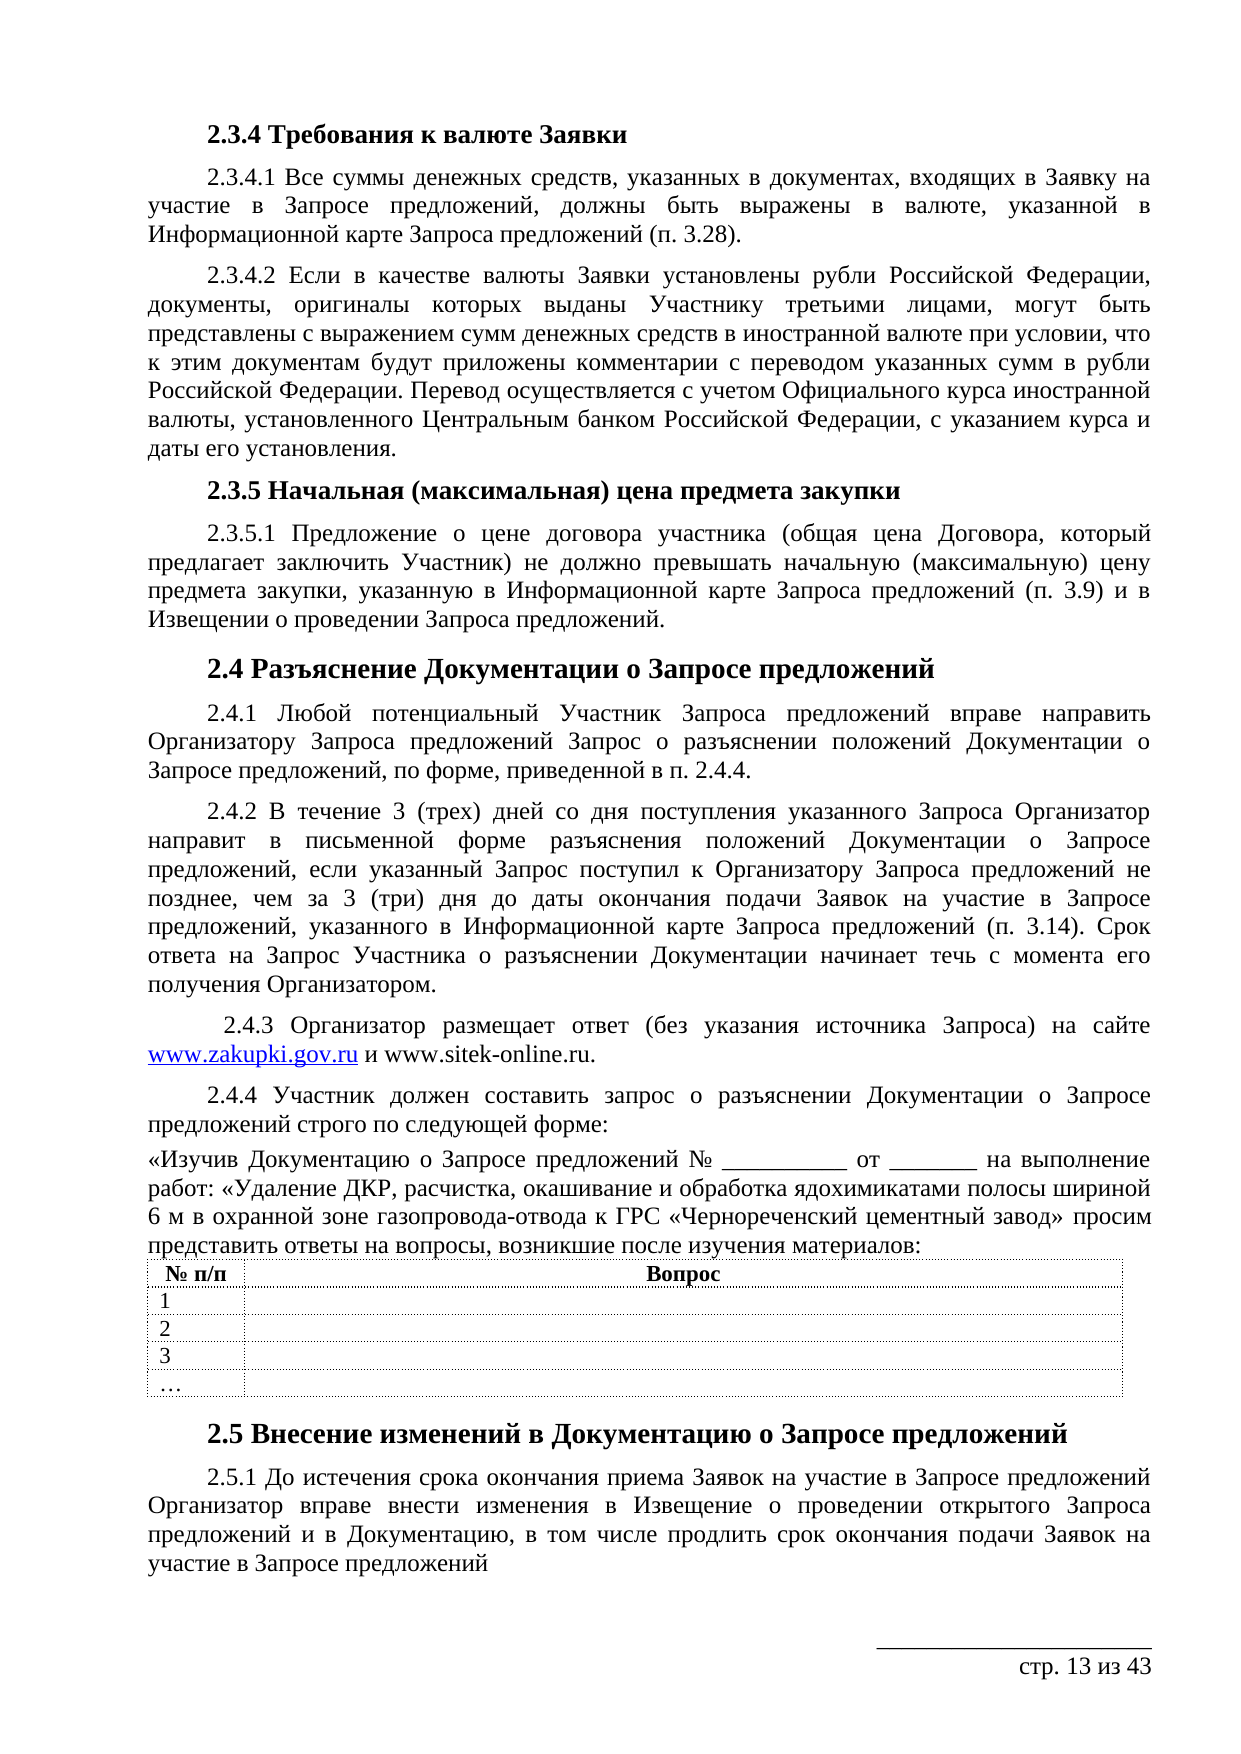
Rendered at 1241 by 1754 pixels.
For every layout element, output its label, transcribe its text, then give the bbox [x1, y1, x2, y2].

table_cell [244, 1341, 1122, 1368]
text 2.4.2 В течение 3 (трех) дней со дня поступления указанного Запроса Организатор направит в письменной форме разъяснения положений Документации о Запросе предложений, если указанный Запрос поступил к Организатору Запроса предложений не позднее, чем за 3 (три) дня до даты окончания подачи Заявок на участие в Запросе предложений, указанного в Информационной карте Запроса предложений (п. 3.14). Срок ответа на Запрос Участника о разъяснении Документации начинает течь с момента его получения Организатором. [148, 796, 1152, 998]
table_cell [244, 1369, 1122, 1396]
table_cell [244, 1286, 1122, 1314]
text 2.3.4.1 Все суммы денежных средств, указанных в документах, входящих в Заявку на участие в Запросе предложений, должны быть выражены в валюте, указанной в Информационной карте Запроса предложений (п. 3.28). [148, 162, 1152, 248]
table_header № п/п [148, 1259, 244, 1286]
text 2.4.4 Участник должен составить запрос о разъяснении Документации о Запросе предложений строго по следующей форме: [148, 1080, 1152, 1138]
table_cell 2 [148, 1314, 244, 1341]
table_header Вопрос [244, 1259, 1122, 1286]
subtitle 2.3.4 Требования к валюте Заявки [207, 118, 1152, 149]
text 2.4.3 Организатор размещает ответ (без указания источника Запроса) на сайте www.zakupki.gov.ru и www.sitek-online.ru. [148, 1010, 1152, 1068]
text 2.3.5.1 Предложение о цене договора участника (общая цена Договора, который предлагает заключить Участник) не должно превышать начальную (максимальную) цену предмета закупки, указанную в Информационной карте Запроса предложений (п. 3.9) и в Извещении о проведении Запроса предложений. [148, 518, 1152, 633]
text 2.4.1 Любой потенциальный Участник Запроса предложений вправе направить Организатору Запроса предложений Запрос о разъяснении положений Документации о Запросе предложений, по форме, приведенной в п. 2.4.4. [148, 698, 1152, 784]
subtitle 2.4 Разъяснение Документации о Запросе предложений [207, 652, 1152, 685]
subtitle 2.3.5 Начальная (максимальная) цена предмета закупки [207, 474, 1152, 505]
table_cell 3 [148, 1341, 244, 1368]
table_cell 1 [148, 1286, 244, 1314]
table_cell [244, 1314, 1122, 1341]
text «Изучив Документацию о Запросе предложений № __________ от _______ на выполнение работ: «Удаление ДКР, расчистка, окашивание и обработка ядохимикатами полосы шириной 6 м в охранной зоне газопровода-отвода к ГРС «Чернореченский цементный завод» просим представить ответы на вопросы, возникшие после изучения материалов: [148, 1144, 1152, 1259]
text 2.3.4.2 Если в качестве валюты Заявки установлены рубли Российской Федерации, документы, оригиналы которых выданы Участнику третьими лицами, могут быть представлены с выражением сумм денежных средств в иностранной валюте при условии, что к этим документам будут приложены комментарии с переводом указанных сумм в рубли Российской Федерации. Перевод осуществляется с учетом Официального курса иностранной валюты, установленного Центральным банком Российской Федерации, с указанием курса и даты его установления. [148, 261, 1152, 462]
text 2.5.1 До истечения срока окончания приема Заявок на участие в Запросе предложений Организатор вправе внести изменения в Извещение о проведении открытого Запроса предложений и в Документацию, в том числе продлить срок окончания подачи Заявок на участие в Запросе предложений [148, 1462, 1152, 1577]
subtitle 2.5 Внесение изменений в Документацию о Запросе предложений [207, 1416, 1152, 1449]
table_cell … [148, 1369, 244, 1396]
